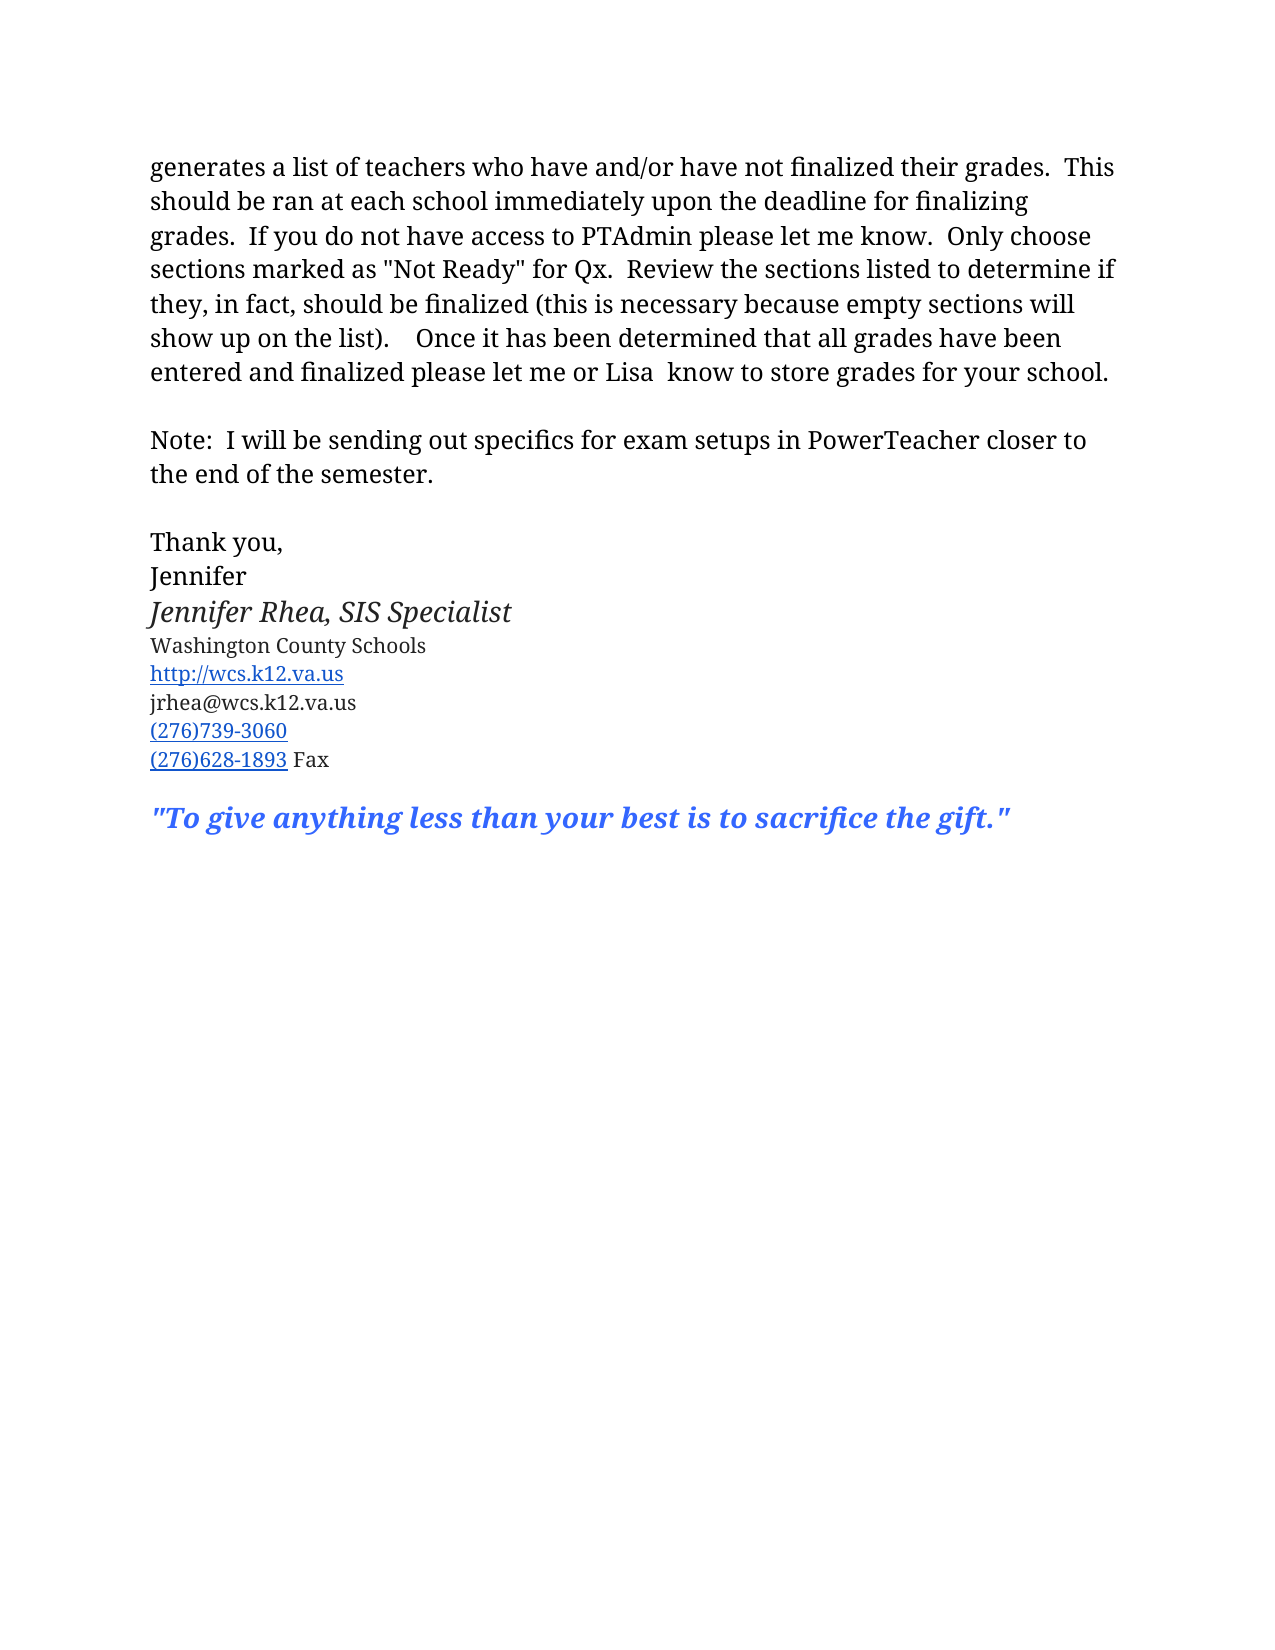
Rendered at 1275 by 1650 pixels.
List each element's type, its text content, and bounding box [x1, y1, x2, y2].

text Jennifer Rhea, SIS Specialist [150, 593, 1125, 631]
text jrhea@wcs.k12.va.us [150, 688, 1125, 716]
text Thank you, Jennifer [150, 491, 1125, 593]
text (276)628-1893 Fax [150, 745, 1125, 773]
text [150, 150, 1125, 491]
text "To give anything less than your best is to sacrifice the gift." [150, 798, 1125, 837]
text (276)739-3060 [150, 716, 1125, 745]
text http://wcs.k12.va.us [150, 659, 1125, 688]
text Washington County Schools [150, 631, 1125, 659]
